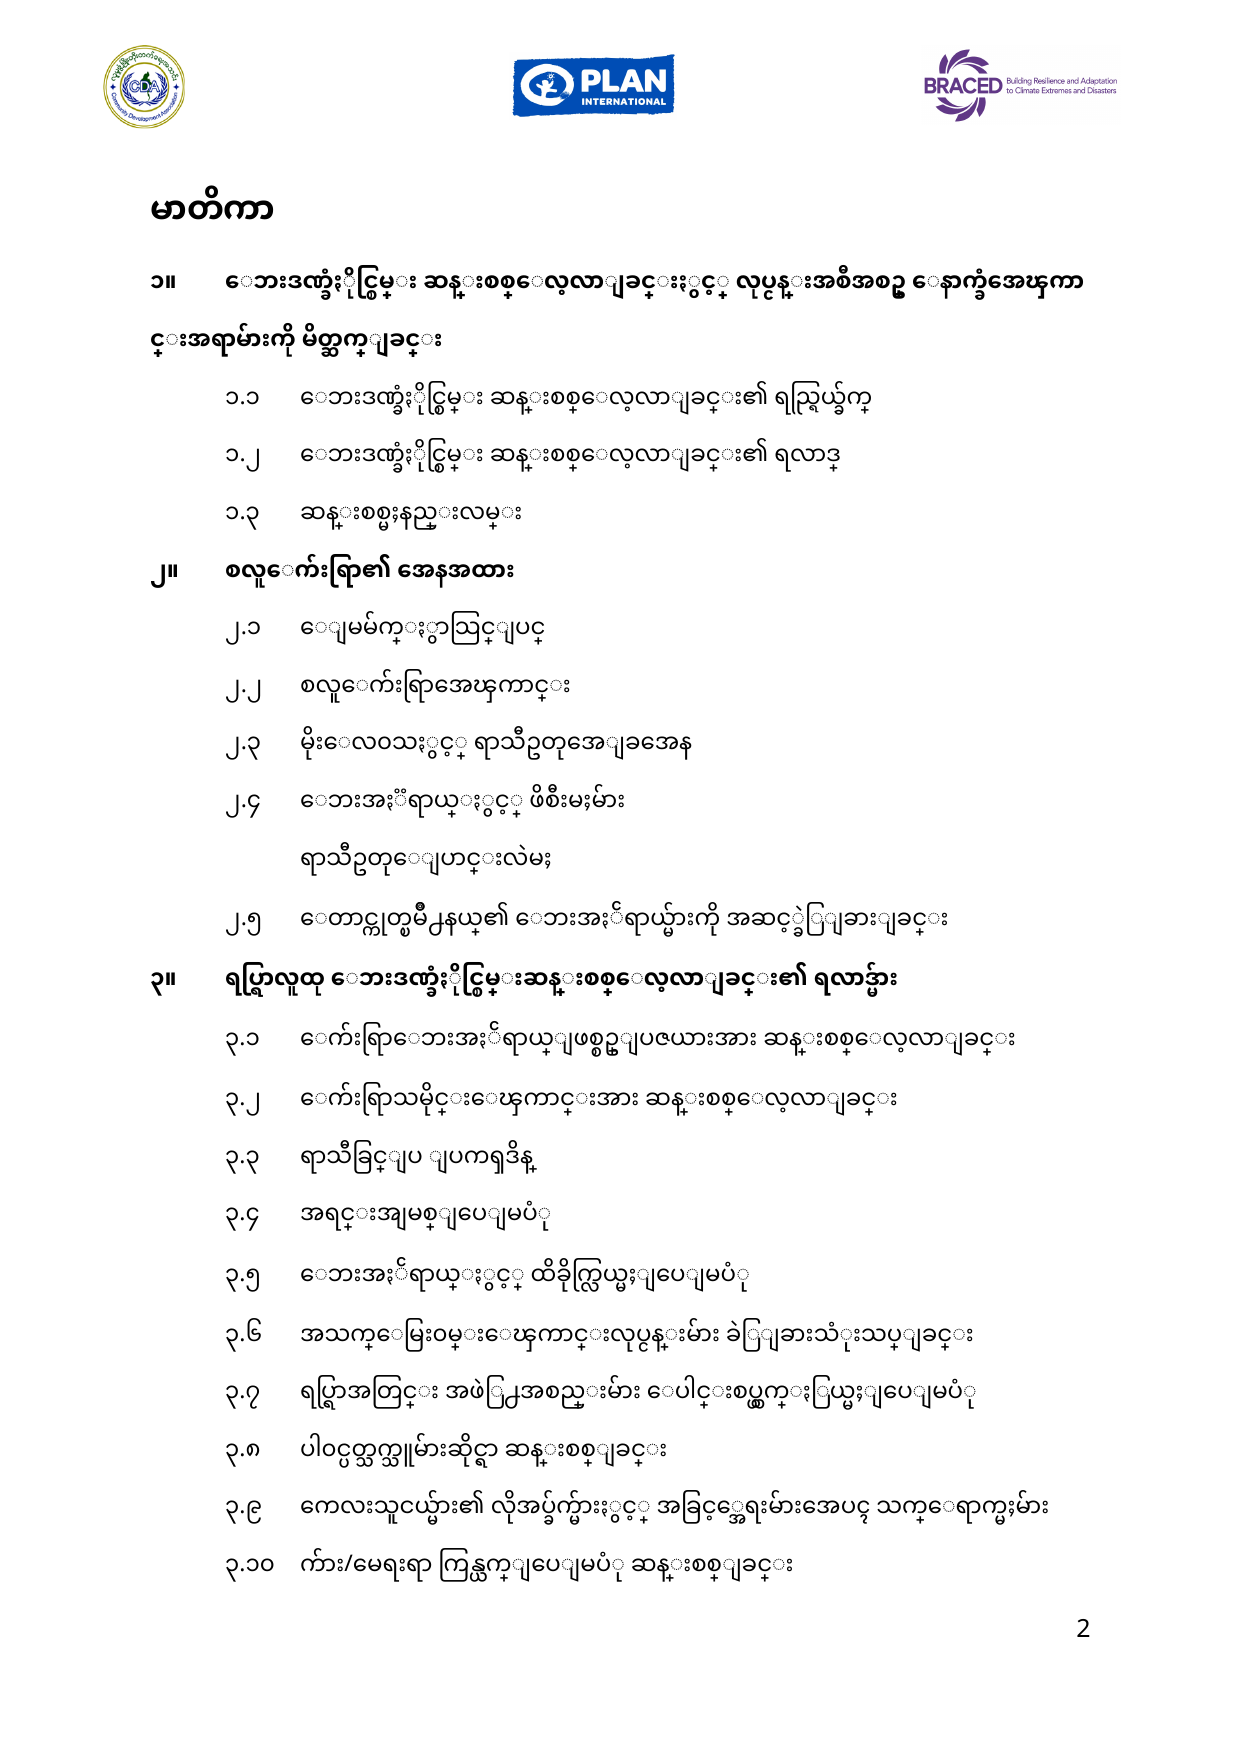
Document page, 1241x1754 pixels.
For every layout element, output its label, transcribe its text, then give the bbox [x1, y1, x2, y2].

text ၃။ ရပ္ရြာလူထု ေဘးဒဏ္ခံႏိုင္စြမ္းဆန္းစစ္ေလ့လာျခင္း၏ ရလာဒ္မ်ား [150, 955, 1090, 1005]
text ၃.၆ အသက္ေမြး၀မ္းေၾကာင္းလုပ္ငန္းမ်ား ခဲြျခားသံုးသပ္ျခင္း [150, 1311, 1090, 1361]
text ၃.၁ ေက်းရြာေဘးအႏၲရာယ္ျဖစ္စဥ္ျပဇယားအား ဆန္းစစ္ေလ့လာျခင္း [150, 1013, 1090, 1067]
text ၃.၃ ရာသီခြင္ျပ ျပကၡဒိန္ [150, 1133, 1090, 1183]
text ၂.၂ စလူေက်းရြာအေၾကာင္း [150, 662, 1090, 712]
text ၂.၄ ေဘးအႏၱရာယ္ႏွင့္ ဖိစီးမႈမ်ား [150, 777, 1090, 827]
text ရာသီဥတုေျပာင္းလဲမႈ [150, 835, 1090, 885]
picture [920, 45, 1122, 125]
text ၂.၅ ေတာင္ကုတ္ၿမိဳ႕နယ္၏ ေဘးအႏၲရာယ္မ်ားကို အဆင့္ခဲြျခားျခင္း [150, 892, 1090, 947]
text ၃.၇ ရပ္ရြာအတြင္း အဖဲြ႕အစည္းမ်ား ေပါင္းစပ္ယွက္ႏြယ္မႈျပေျမပံု [150, 1368, 1090, 1418]
text ၁.၃ ဆန္းစစ္မႈနည္းလမ္း [150, 489, 1090, 539]
text ၃.၂ ေက်းရြာသမိုင္းေၾကာင္းအား ဆန္းစစ္ေလ့လာျခင္း [150, 1075, 1090, 1125]
text ၂.၃ မိုးေလ၀သႏွင့္ ရာသီဥတုအေျခအေန [150, 719, 1090, 769]
text ၁.၂ ေဘးဒဏ္ခံႏိုင္စြမ္း ဆန္းစစ္ေလ့လာျခင္း၏ ရလာဒ္ [150, 431, 1090, 482]
text ၂.၁ ေျမမ်က္ႏွာသြင္ျပင္ [150, 604, 1090, 654]
subtitle မာတိကာ [150, 175, 1090, 248]
text ၃.၄ အရင္းအျမစ္ျပေျမပံု [150, 1191, 1090, 1241]
text ၃.၅ ေဘးအႏၲရာယ္ႏွင့္ ထိခိုက္လြယ္မႈျပေျမပံု [150, 1248, 1090, 1303]
picture [103, 45, 185, 129]
text ၁.၁ ေဘးဒဏ္ခံႏိုင္စြမ္း ဆန္းစစ္ေလ့လာျခင္း၏ ရည္ရြယ္ခ်က္ [150, 374, 1090, 424]
text ၂။ စလူေက်းရြာ၏ အေနအထား [150, 547, 1090, 597]
text ၃.၉ ကေလးသူငယ္မ်ား၏ လိုအပ္ခ်က္မ်ားႏွင့္ အခြင့္အေရးမ်ားအေပၚ သက္ေရာက္မႈမ်ား [150, 1484, 1090, 1534]
text ၁။ ေဘးဒဏ္ခံႏိုင္စြမ္း ဆန္းစစ္ေလ့လာျခင္းႏွင့္ လုပ္ငန္းအစီအစဥ္ ေနာက္ခံအေၾကာင္းအရာမ်ားကို မိတ္ဆက္ျခင္း [150, 259, 1090, 366]
text ၃.၈ ပါ၀င္ပတ္သက္သူမ်ားဆိုင္ရာ ဆန္းစစ္ျခင္း [150, 1426, 1090, 1476]
text ၃.၁၀ က်ား/မေရးရာ ကြန္ယက္ျပေျမပံု ဆန္းစစ္ျခင္း [150, 1541, 1090, 1591]
picture [509, 52, 678, 120]
